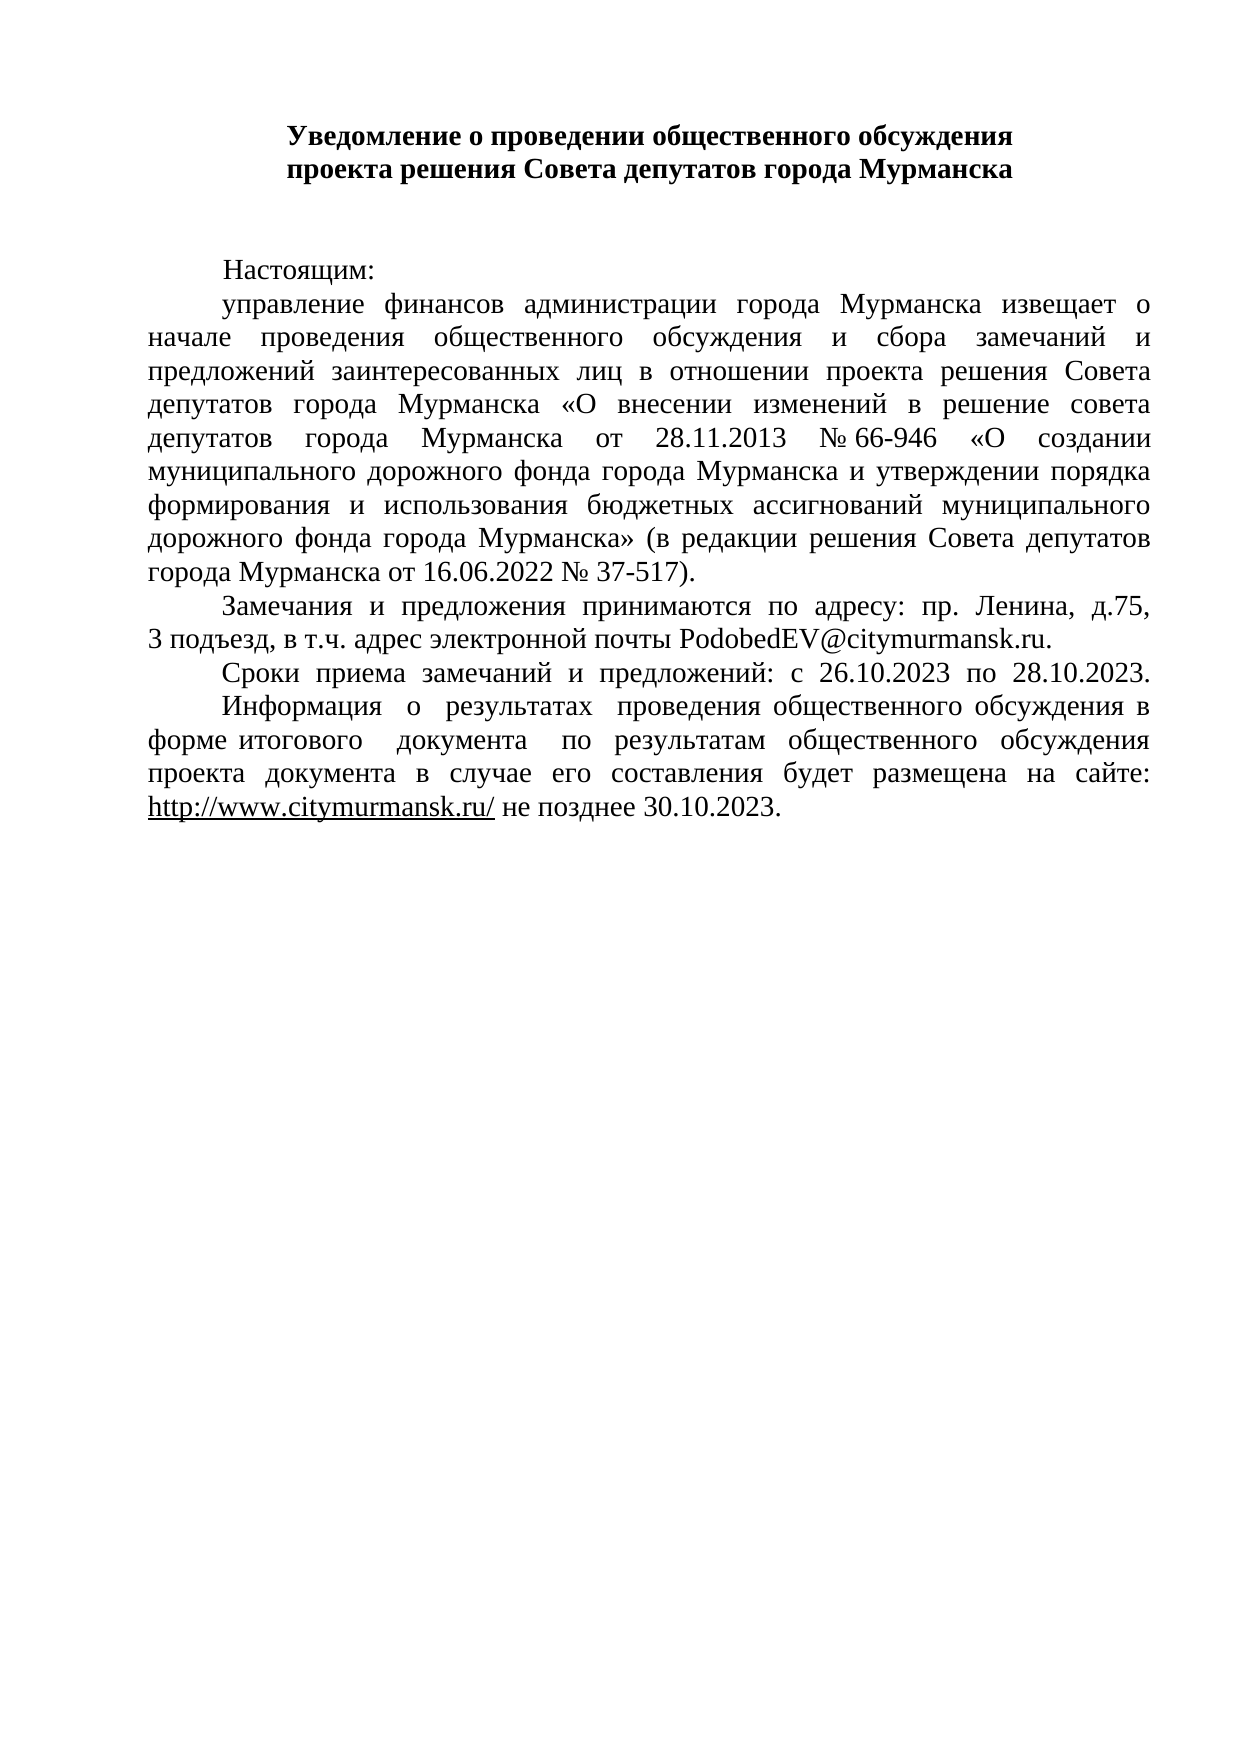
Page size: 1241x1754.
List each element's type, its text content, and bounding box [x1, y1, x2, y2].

text Уведомление о проведении общественного обсуждения [148, 118, 1152, 152]
text Сроки приема замечаний и предложений: с 26.10.2023 по 28.10.2023. Информация о результатах проведения общественного обсуждения в форме итогового документа по результатам общественного обсуждения проекта документа в случае его составления будет размещена на сайте: http://www.citymurmansk.ru/ не позднее 30.10.2023. [148, 655, 1152, 822]
text Замечания и предложения принимаются по адресу: пр. Ленина, д.75, 3 подъезд, в т.ч. адрес электронной почты PodobedEV@citymurmansk.ru. [148, 588, 1152, 655]
text проекта решения Совета депутатов города Мурманска [148, 152, 1152, 185]
text управление финансов администрации города Мурманска извещает о начале проведения общественного обсуждения и сбора замечаний и предложений заинтересованных лиц в отношении проекта решения Совета депутатов города Мурманска «О внесении изменений в решение совета депутатов города Мурманска от 28.11.2013 № 66-946 «О создании муниципального дорожного фонда города Мурманска и утверждении порядка формирования и использования бюджетных ассигнований муниципального дорожного фонда города Мурманска» (в редакции решения Совета депутатов города Мурманска от 16.06.2022 № 37-517). [148, 286, 1152, 588]
text Настоящим: [148, 252, 1152, 286]
